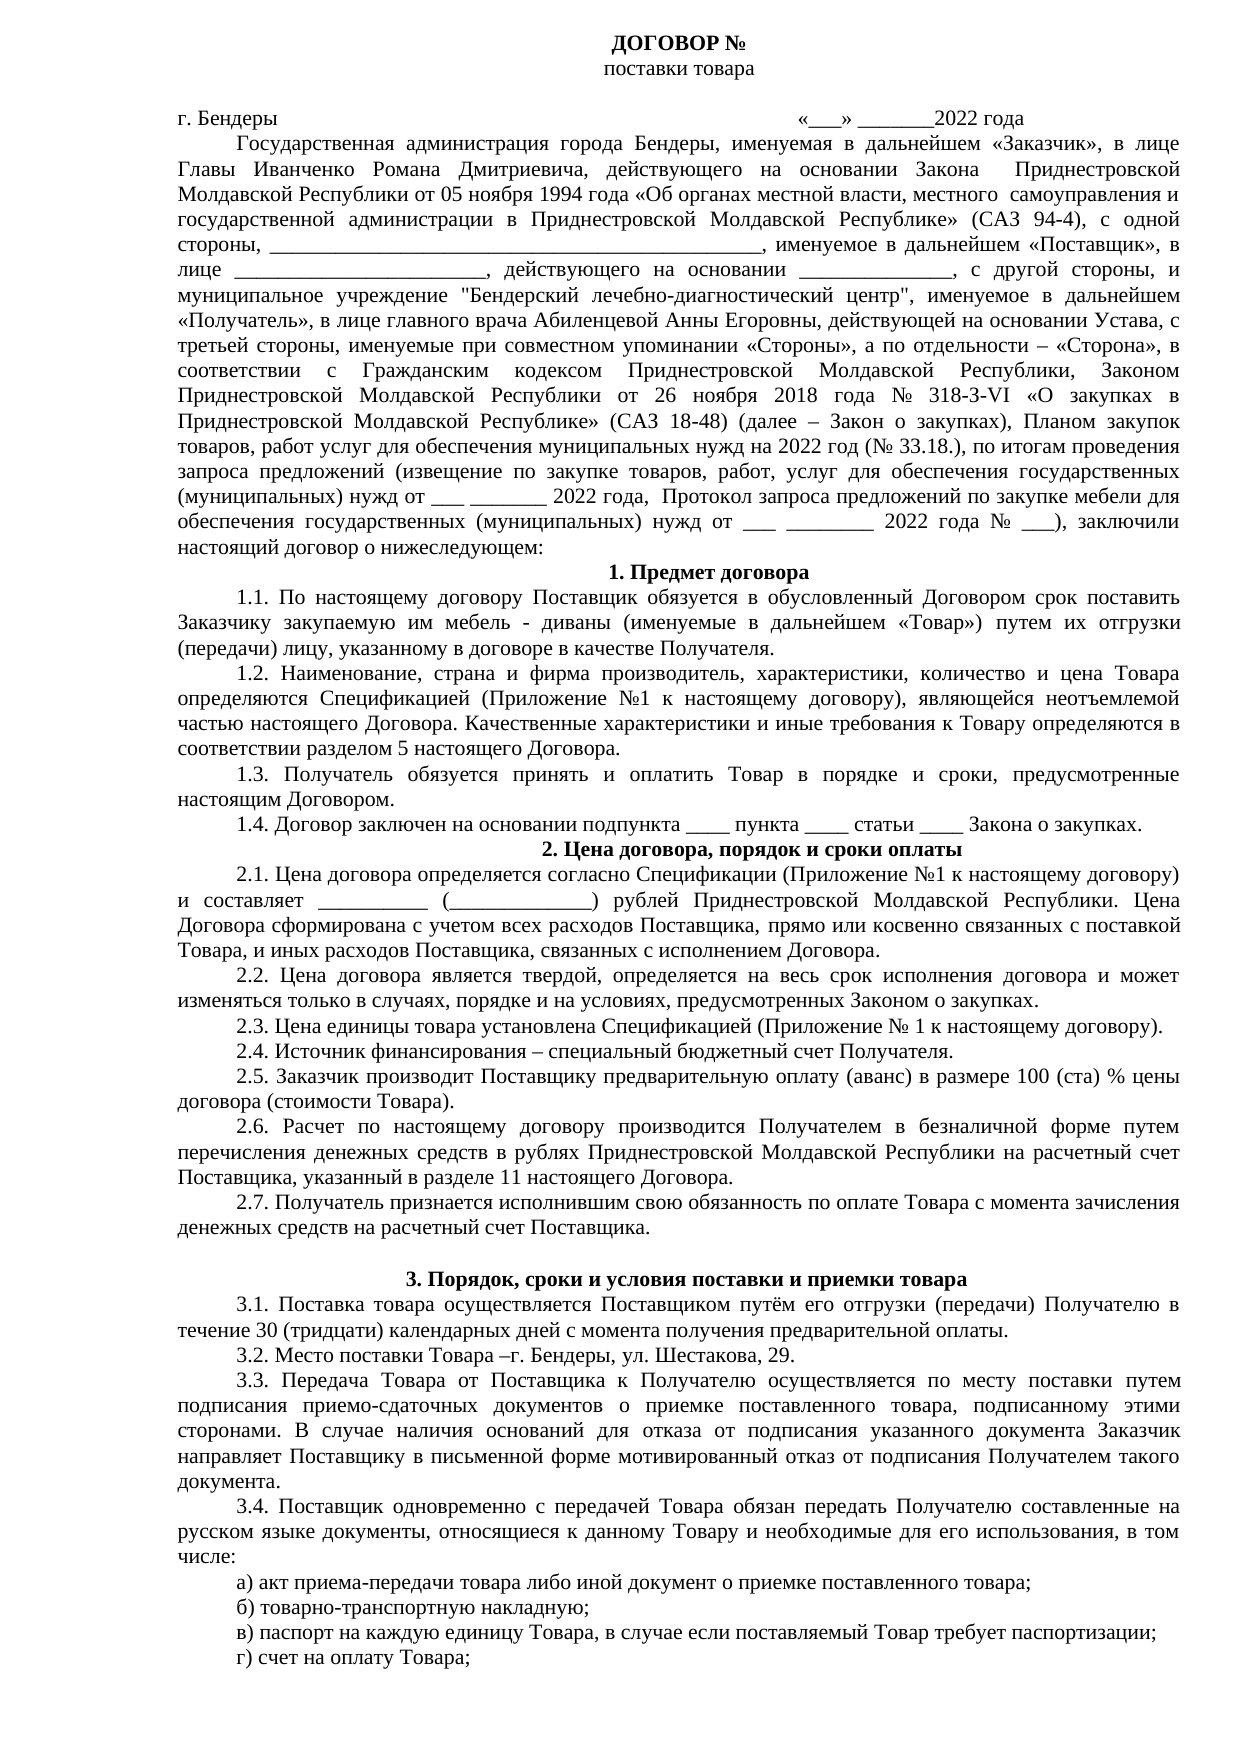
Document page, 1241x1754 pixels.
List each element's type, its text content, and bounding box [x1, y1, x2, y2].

text 1.2. Наименование, страна и фирма производитель, характеристики, количество и цена Товара определяются Спецификацией (Приложение №1 к настоящему договору), являющейся неотъемлемой частью настоящего Договора. Качественные характеристики и иные требования к Товару определяются в соответствии разделом 5 настоящего Договора. [177, 660, 1181, 761]
text 1.1. По настоящему договору Поставщик обязуется в обусловленный Договором срок поставить Заказчику закупаемую им мебель - диваны (именуемые в дальнейшем «Товар») путем их отгрузки (передачи) лицу, указанному в договоре в качестве Получателя. [177, 584, 1181, 660]
text 2.1. Цена договора определяется согласно Спецификации (Приложение №1 к настоящему договору) и составляет __________ (_____________) рублей Приднестровской Молдавской Республики. Цена Договора сформирована с учетом всех расходов Поставщика, прямо или косвенно связанных с поставкой Товара, и иных расходов Поставщика, связанных с исполнением Договора. [177, 861, 1181, 962]
text 3.3. Передача Товара от Поставщика к Получателю осуществляется по месту поставки путем подписания приемо-сдаточных документов о приемке поставленного товара, подписанному этими сторонами. В случае наличия оснований для отказа от подписания указанного документа Заказчик направляет Поставщику в письменной форме мотивированный отказ от подписания Получателем такого документа. [177, 1367, 1181, 1493]
text 3.1. Поставка товара осуществляется Поставщиком путём его отгрузки (передачи) Получателю в течение 30 (тридцати) календарных дней с момента получения предварительной оплаты. [177, 1291, 1181, 1342]
text поставки товара [177, 55, 1181, 80]
text Государственная администрация города Бендеры, именуемая в дальнейшем «Заказчик», в лице Главы Иванченко Романа Дмитриевича, действующего на основании Закона Приднестровской Молдавской Республики от 05 ноября 1994 года «Об органах местной власти, местного самоуправления и государственной администрации в Приднестровской Молдавской Республике» (САЗ 94-4), с одной стороны, _____________________________________________, именуемое в дальнейшем «Поставщик», в лице _______________________, действующего на основании ______________, с другой стороны, и муниципальное учреждение "Бендерский лечебно-диагностический центр", именуемое в дальнейшем «Получатель», в лице главного врача Абиленцевой Анны Егоровны, действующей на основании Устава, с третьей стороны, именуемые при совместном упоминании «Стороны», а по отдельности – «Сторона», в соответствии с Гражданским кодексом Приднестровской Молдавской Республики, Законом Приднестровской Молдавской Республики от 26 ноября 2018 года № 318-З-VI «О закупках в Приднестровской Молдавской Республике» (САЗ 18-48) (далее – Закон о закупках), Планом закупок товаров, работ услуг для обеспечения муниципальных нужд на 2022 год (№ 33.18.), по итогам проведения запроса предложений (извещение по закупке товаров, работ, услуг для обеспечения государственных (муниципальных) нужд от ___ _______ 2022 года, Протокол запроса предложений по закупке мебели для обеспечения государственных (муниципальных) нужд от ___ ________ 2022 года № ___), заключили настоящий договор о нижеследующем: [177, 130, 1181, 559]
text 2.5. Заказчик производит Поставщику предварительную оплату (аванс) в размере 100 (ста) % цены договора (стоимости Товара). [177, 1063, 1181, 1113]
text 2.3. Цена единицы товара установлена Спецификацией (Приложение № 1 к настоящему договору). [177, 1013, 1181, 1038]
text г. Бендеры «___» _______2022 года [177, 105, 1181, 130]
text в) паспорт на каждую единицу Товара, в случае если поставляемый Товар требует паспортизации; [177, 1619, 1181, 1644]
text 2.2. Цена договора является твердой, определяется на весь срок исполнения договора и может изменяться только в случаях, порядке и на условиях, предусмотренных Законом о закупках. [177, 962, 1181, 1013]
text 2.4. Источник финансирования – специальный бюджетный счет Получателя. [177, 1038, 1181, 1063]
text 3.2. Место поставки Товара –г. Бендеры, ул. Шестакова, 29. [177, 1342, 1181, 1367]
text 2.7. Получатель признается исполнившим свою обязанность по оплате Товара с момента зачисления денежных средств на расчетный счет Поставщика. [177, 1189, 1181, 1239]
text а) акт приема-передачи товара либо иной документ о приемке поставленного товара; [177, 1569, 1181, 1594]
text 3. Порядок, сроки и условия поставки и приемки товара [133, 1266, 1181, 1291]
text 3.4. Поставщик одновременно с передачей Товара обязан передать Получателю составленные на русском языке документы, относящиеся к данному Товару и необходимые для его использования, в том числе: [177, 1493, 1181, 1569]
text г) счет на оплату Товара; [177, 1644, 1181, 1669]
text 2. Цена договора, порядок и сроки оплаты [177, 836, 1240, 861]
text 1.3. Получатель обязуется принять и оплатить Товар в порядке и сроки, предусмотренные настоящим Договором. [177, 761, 1181, 811]
text б) товарно-транспортную накладную; [177, 1594, 1181, 1619]
text ДОГОВОР № [177, 29, 1181, 55]
text 1.4. Договор заключен на основании подпункта ____ пункта ____ статьи ____ Закона о закупках. [177, 811, 1181, 836]
text 1. Предмет договора [177, 559, 1181, 584]
text 2.6. Расчет по настоящему договору производится Получателем в безналичной форме путем перечисления денежных средств в рублях Приднестровской Молдавской Республики на расчетный счет Поставщика, указанный в разделе 11 настоящего Договора. [177, 1113, 1181, 1189]
